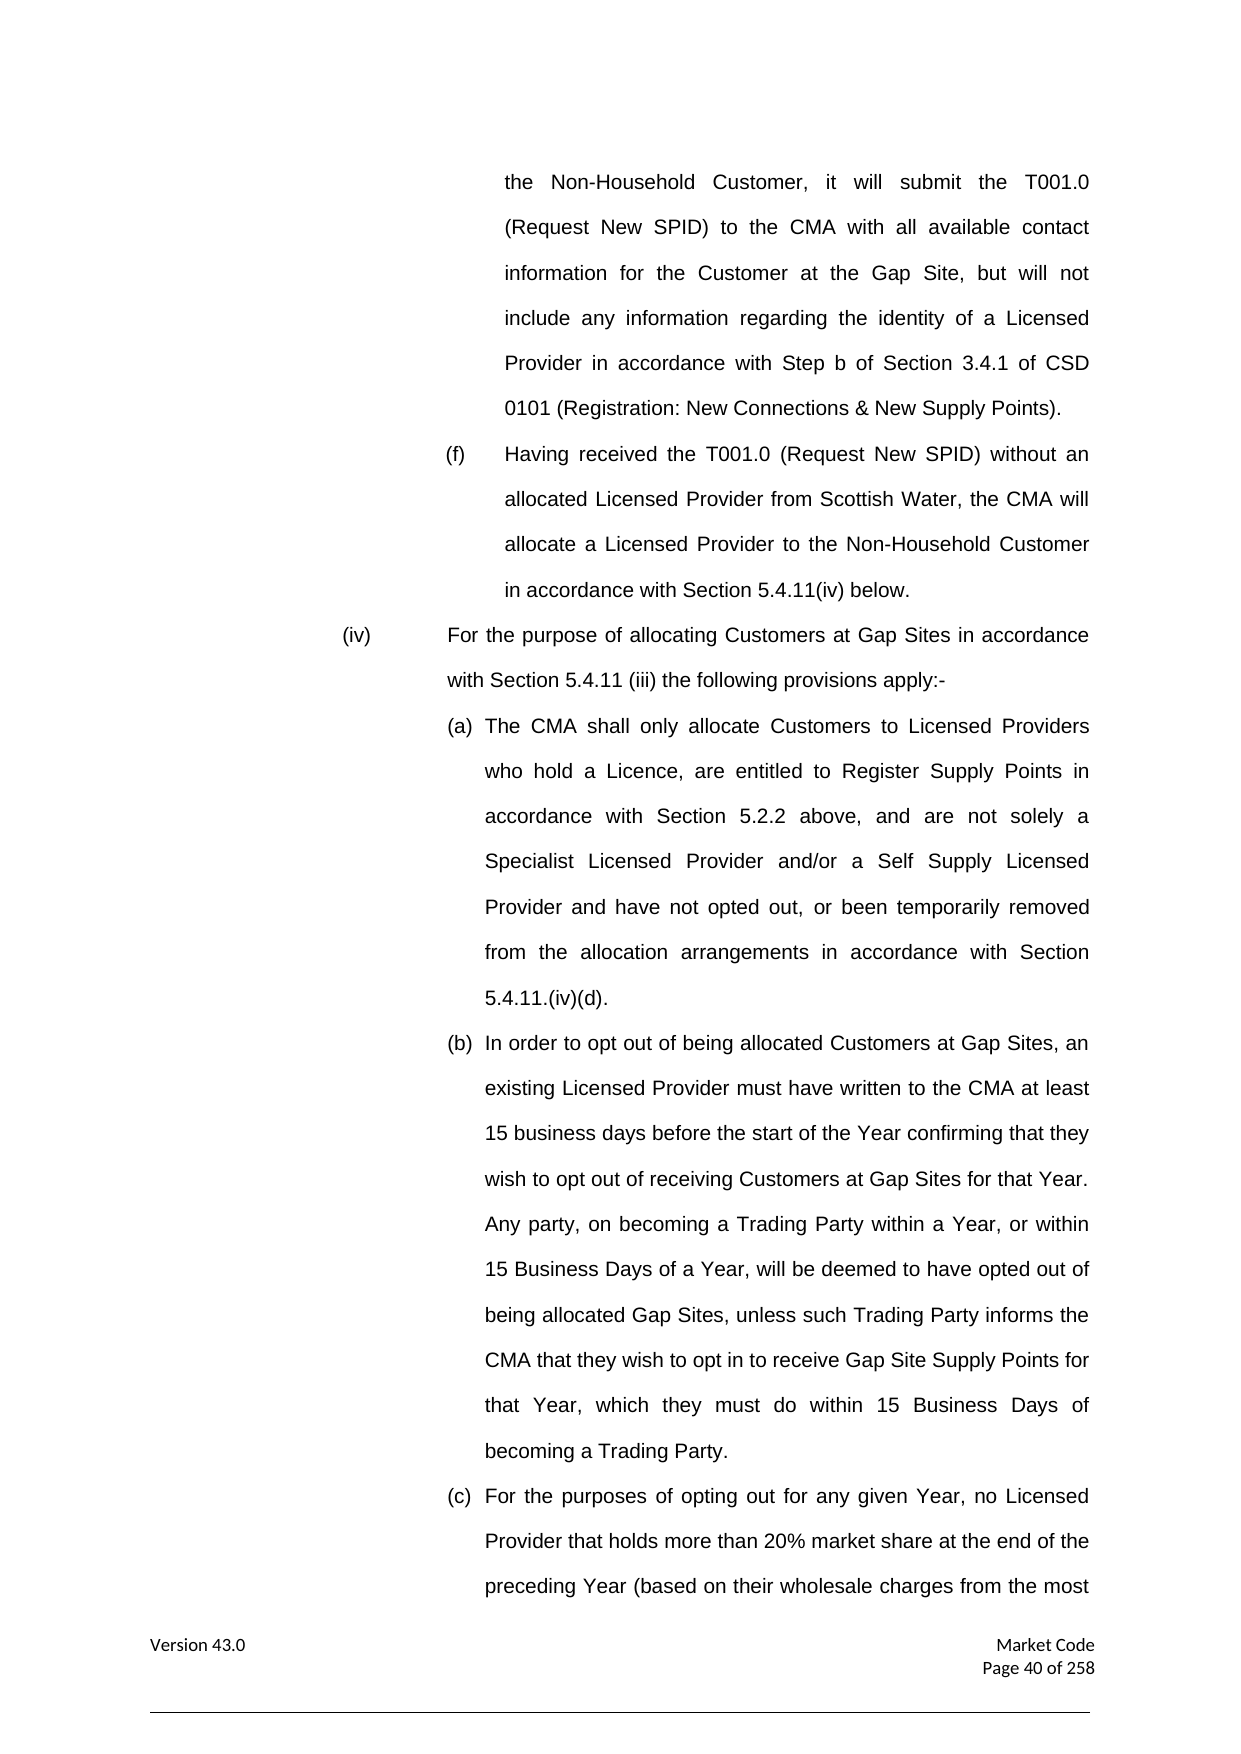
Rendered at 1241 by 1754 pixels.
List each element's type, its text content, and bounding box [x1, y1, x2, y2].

text For the purpose of allocating Customers at Gap Sites in accordance with Section 5.4.11 (iii) the following provisions apply:- [342, 606, 1090, 697]
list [445, 153, 1090, 425]
list In order to opt out of being allocated Customers at Gap Sites, an existing Licensed Provider must have written to the at least 15 business days before the start of the Year confirming that they wish to opt out of receiving Customers at Gap Sites for that Year. Any party, on becoming a Trading Party within a Year, or within 15 Business Days of a Year, will be deemed to have opted out of being allocated Gap Sites, unless such Trading Party informs the CMA that they wish to opt in to receive Gap Site Supply Points for that Year, which they must do within 15 Business Days of becoming a Trading Party. [447, 1014, 1090, 1467]
list The shall only allocate Customers to Licensed Providers who hold a Licence, are entitled to Register Supply Points in accordance with Section 5.2.2 above, and are not solely a Specialist Licensed Provider and/or a Self Supply Licensed Provider and have not opted out, or been temporarily removed from the allocation arrangements in accordance with Section 5.4.11.(iv)(d). [447, 697, 1090, 1014]
list (f) Having received the T001.0 (Request New SPID) without an allocated Licensed Provider from Scottish Water, the will allocate a Licensed Provider to the Non-Household Customer in accordance with Section 5.4.11(iv) below. [445, 425, 1090, 606]
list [447, 1467, 1090, 1603]
